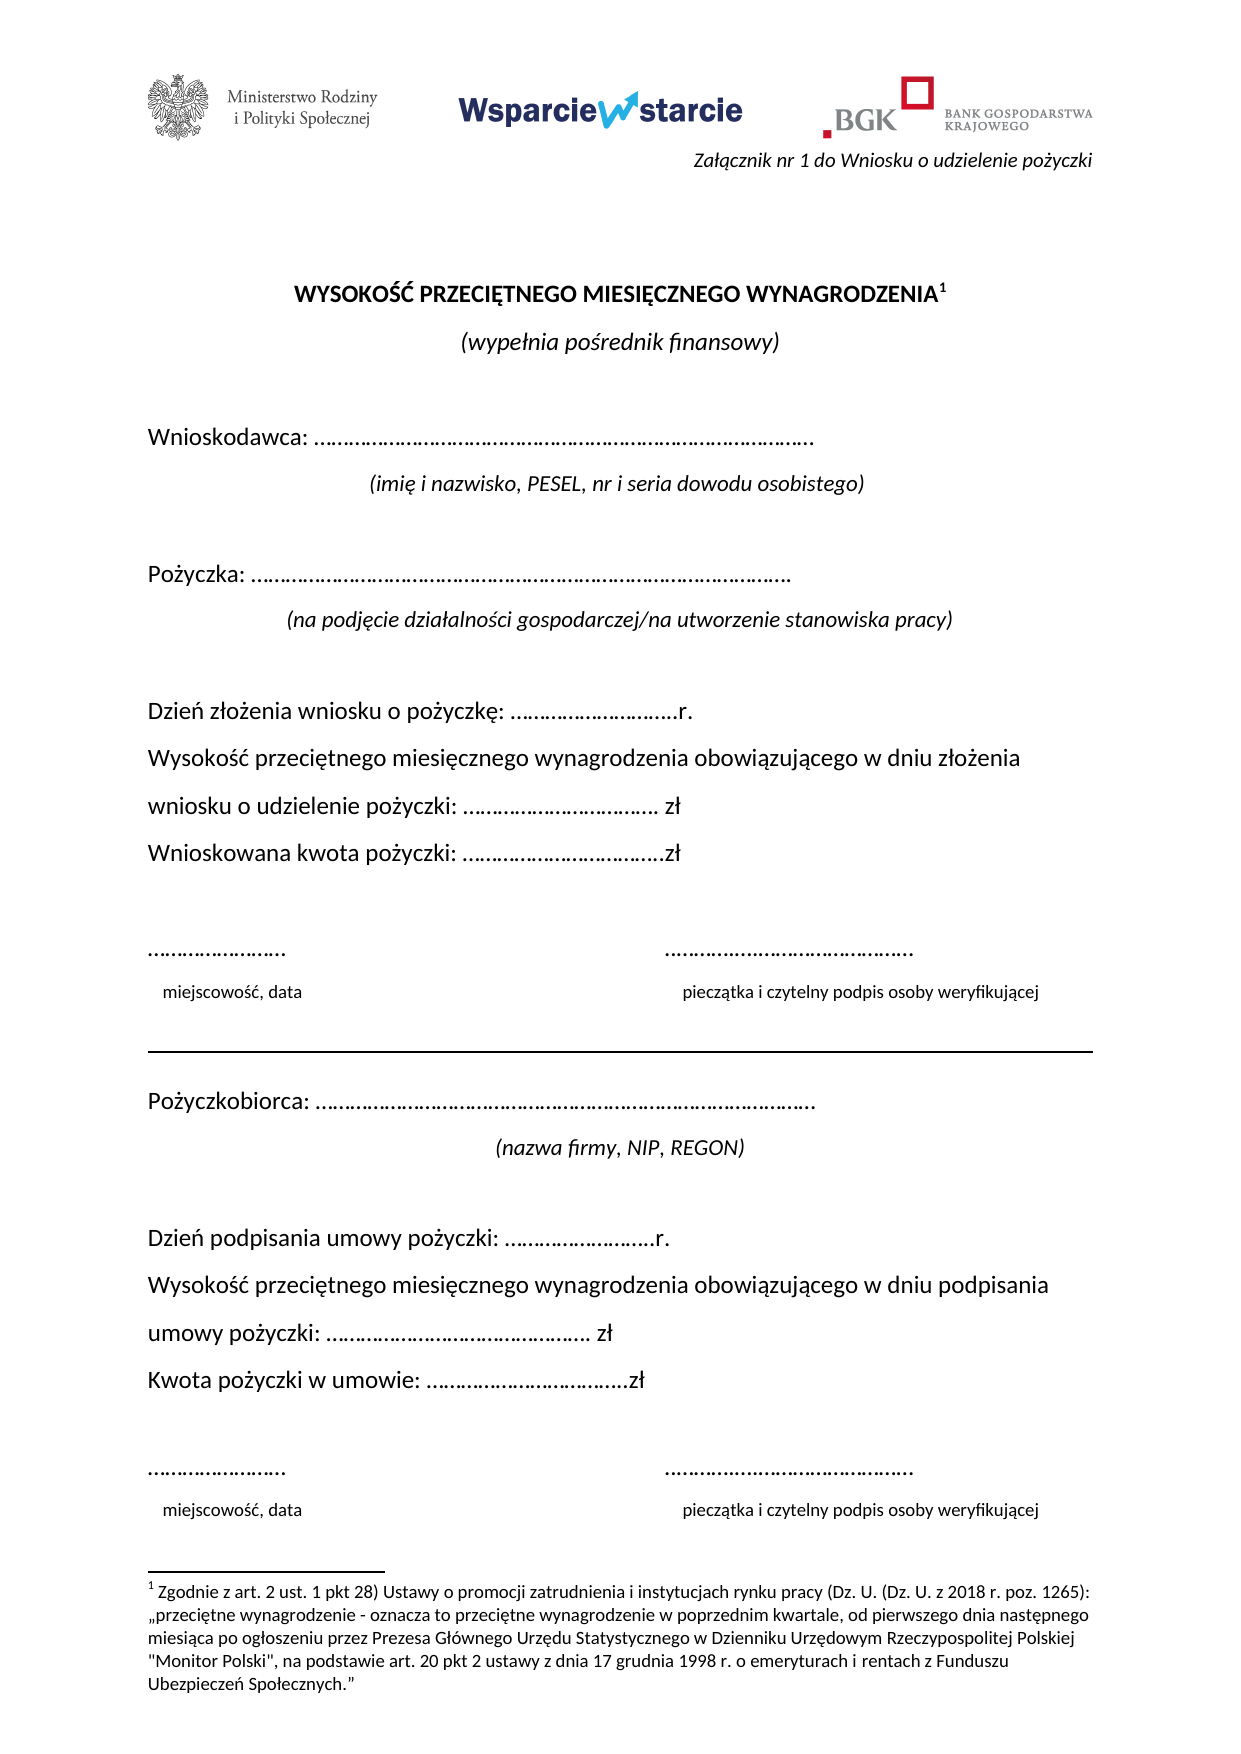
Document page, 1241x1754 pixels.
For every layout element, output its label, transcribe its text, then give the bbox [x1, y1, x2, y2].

text Pożyczka: …………………………………………………………………………………. [148, 558, 1093, 588]
text Wysokość przeciętnego miesięcznego wynagrodzenia obowiązującego w dniu złożenia [148, 742, 1093, 773]
text (imię i nazwisko, PESEL, nr i seria dowodu osobistego) [295, 469, 1093, 497]
text …………………… ..……….….……………………… [148, 1451, 1093, 1481]
text WYSOKOŚĆ PRZECIĘTNEGO MIESIĘCZNEGO WYNAGRODZENIA [148, 279, 1093, 309]
text miejscowość, data pieczątka i czytelny podpis osoby weryfikującej [133, 1498, 1093, 1521]
text Wnioskowana kwota pożyczki: ……………………………..zł [148, 837, 1093, 868]
text Kwota pożyczki w umowie: ……………………………..zł [148, 1364, 1093, 1395]
text Dzień złożenia wniosku o pożyczkę: ………………………..r. [148, 695, 1093, 725]
picture [147, 73, 1093, 141]
text Wysokość przeciętnego miesięcznego wynagrodzenia obowiązującego w dniu podpisania [148, 1269, 1093, 1300]
text wniosku o udzielenie pożyczki: ……………………………. zł [148, 790, 1093, 820]
text …………………… ..……….….……………………… [148, 932, 1093, 963]
text miejscowość, data pieczątka i czytelny podpis osoby weryfikującej [133, 980, 1093, 1003]
text (nazwa firmy, NIP, REGON) [148, 1133, 1093, 1161]
text Dzień podpisania umowy pożyczki: ……………………..r. [148, 1222, 1093, 1253]
text (na podjęcie działalności gospodarczej/na utworzenie stanowiska pracy) [148, 606, 1093, 633]
text Pożyczkobiorca: …………………………………………………………………………… [148, 1085, 1093, 1116]
text umowy pożyczki: ………………………………………. zł [148, 1317, 1093, 1348]
text Wnioskodawca: …………………………………………………………………………… [148, 421, 1093, 452]
text Załącznik nr 1 do Wniosku o udzielenie pożyczki [148, 148, 1093, 173]
text (wypełnia pośrednik finansowy) [148, 326, 1093, 357]
